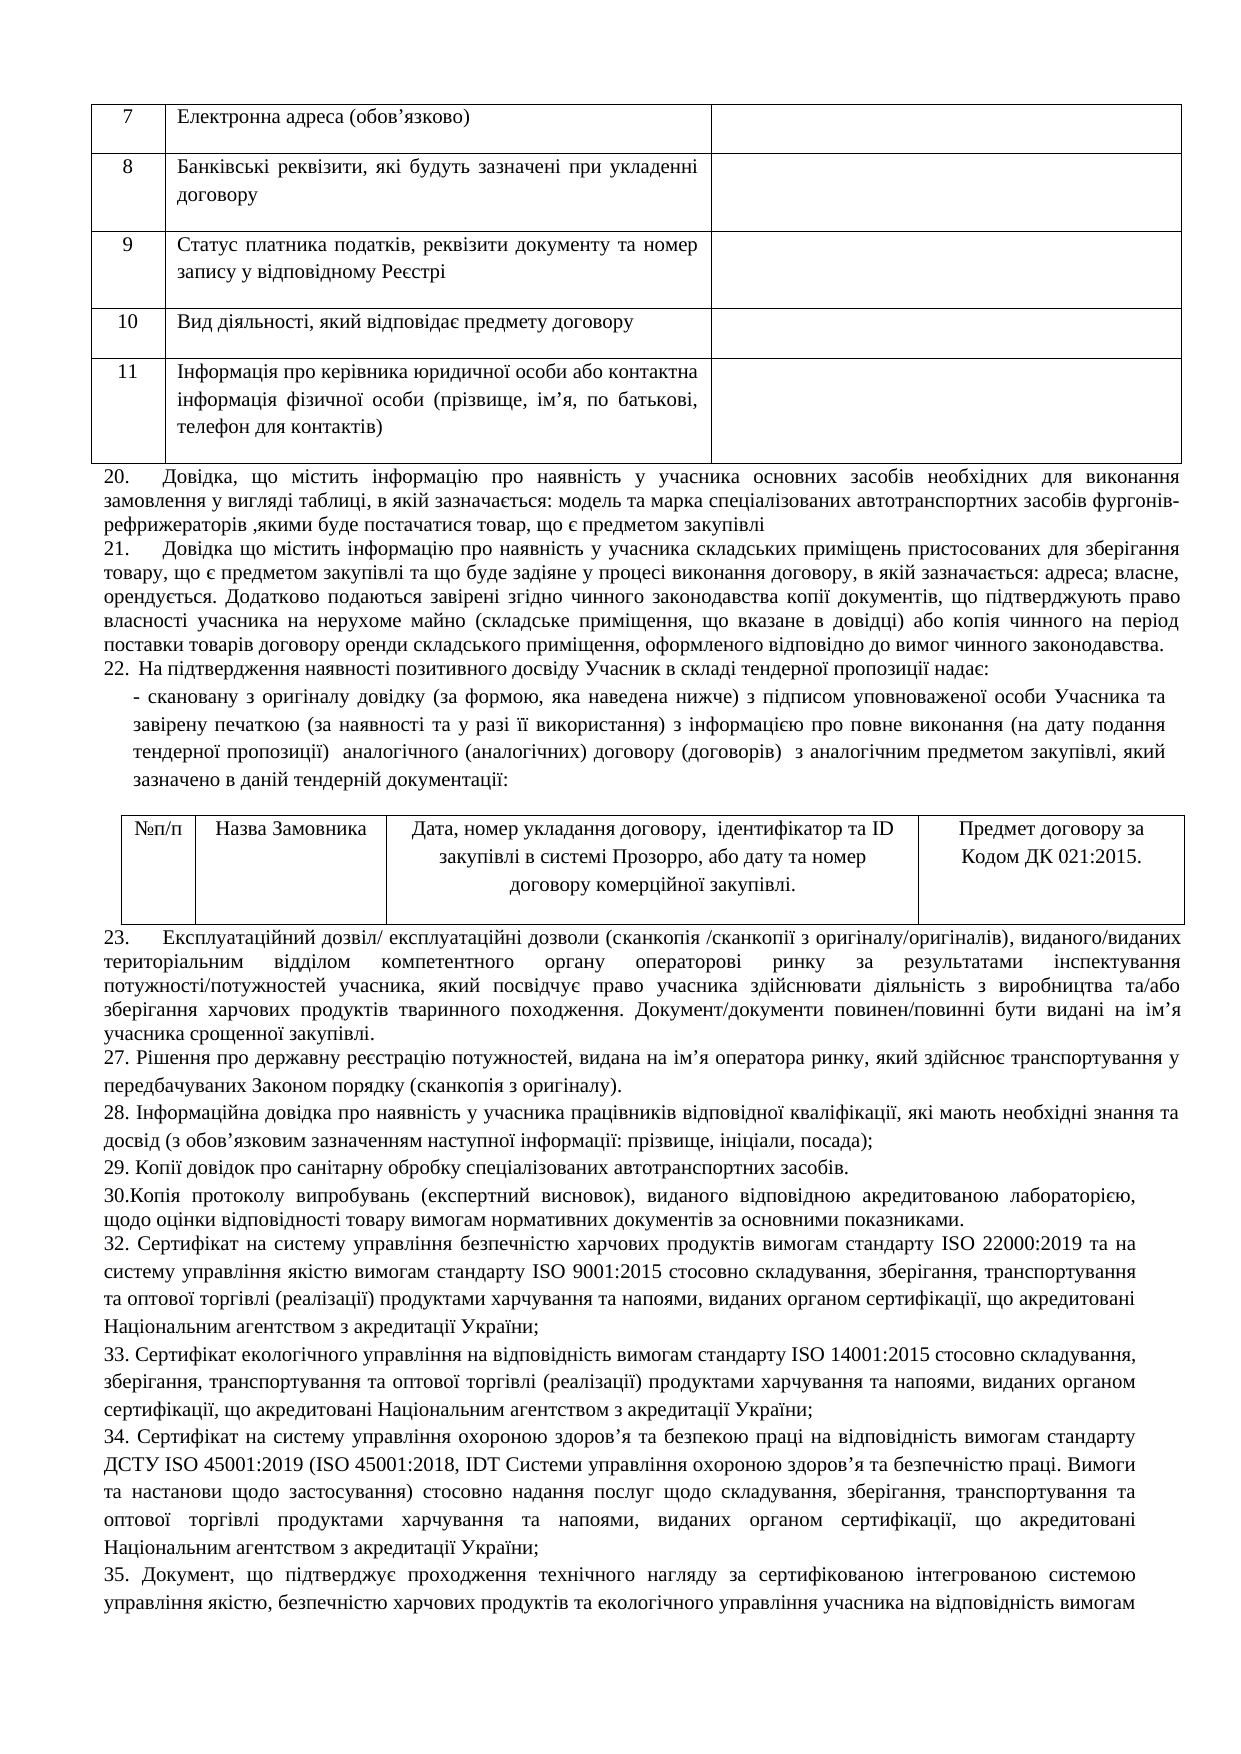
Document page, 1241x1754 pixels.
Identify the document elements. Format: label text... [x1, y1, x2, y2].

table_cell [712, 105, 1181, 153]
list - скановану з оригіналу довідку (за формою, яка наведена нижче) з підписом уповноваженої особи Учасника та завірену печаткою (за наявності та у разі її використання) з інформацією про повне виконання (на дату подання тендерної пропозиції) аналогічного (аналогічних) договору (договорів) з аналогічним предметом закупівлі, який зазначено в даній тендерній документації: [133, 684, 1167, 791]
list На підтвердження наявності позитивного досвіду Учасник в складі тендерної пропозиції надає: [103, 656, 1137, 680]
text 29. Копії довідок про санітарну обробку спеціалізованих автотранспортних засобів. [103, 1155, 1181, 1179]
list Довідка що містить інформацію про наявність у учасника складських приміщень пристосованих для зберігання товару, що є предметом закупівлі та що буде задіяне у процесі виконання договору, в якій зазначається: адреса; власне, орендується. Додатково подаються завірені згідно чинного законодавства копії документів, що підтверджують право власності учасника на нерухоме майно (складське приміщення, що вказане в довідці) або копія чинного на період поставки товарів договору оренди складського приміщення, оформленого відповідно до вимог чинного законодавства. [103, 536, 1181, 656]
list Довідка, що містить інформацію про наявність у учасника основних засобів необхідних для виконання замовлення у вигляді таблиці, в якій зазначається: модель та марка спеціалізованих автотранспортних засобів фургонів-рефрижераторів ,якими буде постачатися товар, що є предметом закупівлі [103, 464, 1181, 536]
table_cell [712, 309, 1181, 358]
table_cell Вид діяльності, який відповідає предмету договору [166, 309, 711, 358]
table_cell 11 [92, 359, 165, 463]
text 30.Копія протоколу випробувань (експертний висновок), виданого відповідною акредитованою лабораторією, щодо оцінки відповідності товару вимогам нормативних документів за основними показниками. [103, 1183, 1137, 1231]
text 32. Сертифікат на систему управління безпечністю харчових продуктів вимогам стандарту ISO 22000:2019 та на систему управління якістю вимогам стандарту ISO 9001:2015 стосовно складування, зберігання, транспортування та оптової торгівлі (реалізації) продуктами харчування та напоями, виданих органом сертифікації, що акредитовані Національним агентством з акредитації України; [103, 1231, 1137, 1338]
table_cell 10 [92, 309, 165, 358]
table_cell [712, 154, 1181, 231]
table_cell [712, 359, 1181, 463]
table_header Назва Замовника [196, 816, 386, 923]
table_header Предмет договору за Кодом ДК 021:2015. [919, 816, 1184, 923]
list Експлуатаційний дозвіл/ експлуатаційні дозволи (сканкопія /сканкопії з оригіналу/оригіналів), виданого/виданих територіальним відділом компетентного органу операторові ринку за результатами інспектування потужності/потужностей учасника, який посвідчує право учасника здійснювати діяльність з виробництва та/або зберігання харчових продуктів тваринного походження. Документ/документи повинен/повинні бути видані на ім’я учасника срощенної закупівлі. [103, 924, 1181, 1045]
table_cell Інформація про керівника юридичної особи або контактна інформація фізичної особи (прізвище, ім’я, по батькові, телефон для контактів) [166, 359, 711, 463]
table_cell 9 [92, 232, 165, 308]
table_header Дата, номер укладання договору, ідентифікатор та ID закупівлі в системі Прозорро, або дату та номер договору комерційної закупівлі. [387, 816, 918, 923]
table_cell 7 [92, 105, 165, 153]
table_cell Статус платника податків, реквізити документу та номер запису у відповідному Реєстрі [166, 232, 711, 308]
table_cell Електронна адреса (обов’язково) [166, 105, 711, 153]
text 27. Рішення про державну реєстрацію потужностей, видана на ім’я оператора ринку, який здійснює транспортування у передбачуваних Законом порядку (сканкопія з оригіналу). [103, 1045, 1181, 1097]
text 28. Інформаційна довідка про наявність у учасника працівників відповідної кваліфікації, які мають необхідні знання та досвід (з обов’язковим зазначенням наступної інформації: прізвище, ініціали, посада); [103, 1100, 1181, 1152]
table_cell Банківські реквізити, які будуть зазначені при укладенні договору [166, 154, 711, 231]
table_cell 8 [92, 154, 165, 231]
table_header №п/п [122, 816, 195, 923]
text 33. Сертифікат екологічного управління на відповідність вимогам стандарту ISO 14001:2015 стосовно складування, зберігання, транспортування та оптової торгівлі (реалізації) продуктами харчування та напоями, виданих органом сертифікації, що акредитовані Національним агентством з акредитації України; [103, 1341, 1137, 1421]
text 34. Сертифікат на систему управління охороною здоров’я та безпекою праці на відповідність вимогам стандарту ДСТУ ISO 45001:2019 (ISO 45001:2018, IDT Системи управління охороною здоров’я та безпечністю праці. Вимоги та настанови щодо застосування) стосовно надання послуг щодо складування, зберігання, транспортування та оптової торгівлі продуктами харчування та напоями, виданих органом сертифікації, що акредитовані Національним агентством з акредитації України; [103, 1424, 1137, 1559]
table_cell [712, 232, 1181, 308]
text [103, 1562, 1137, 1614]
